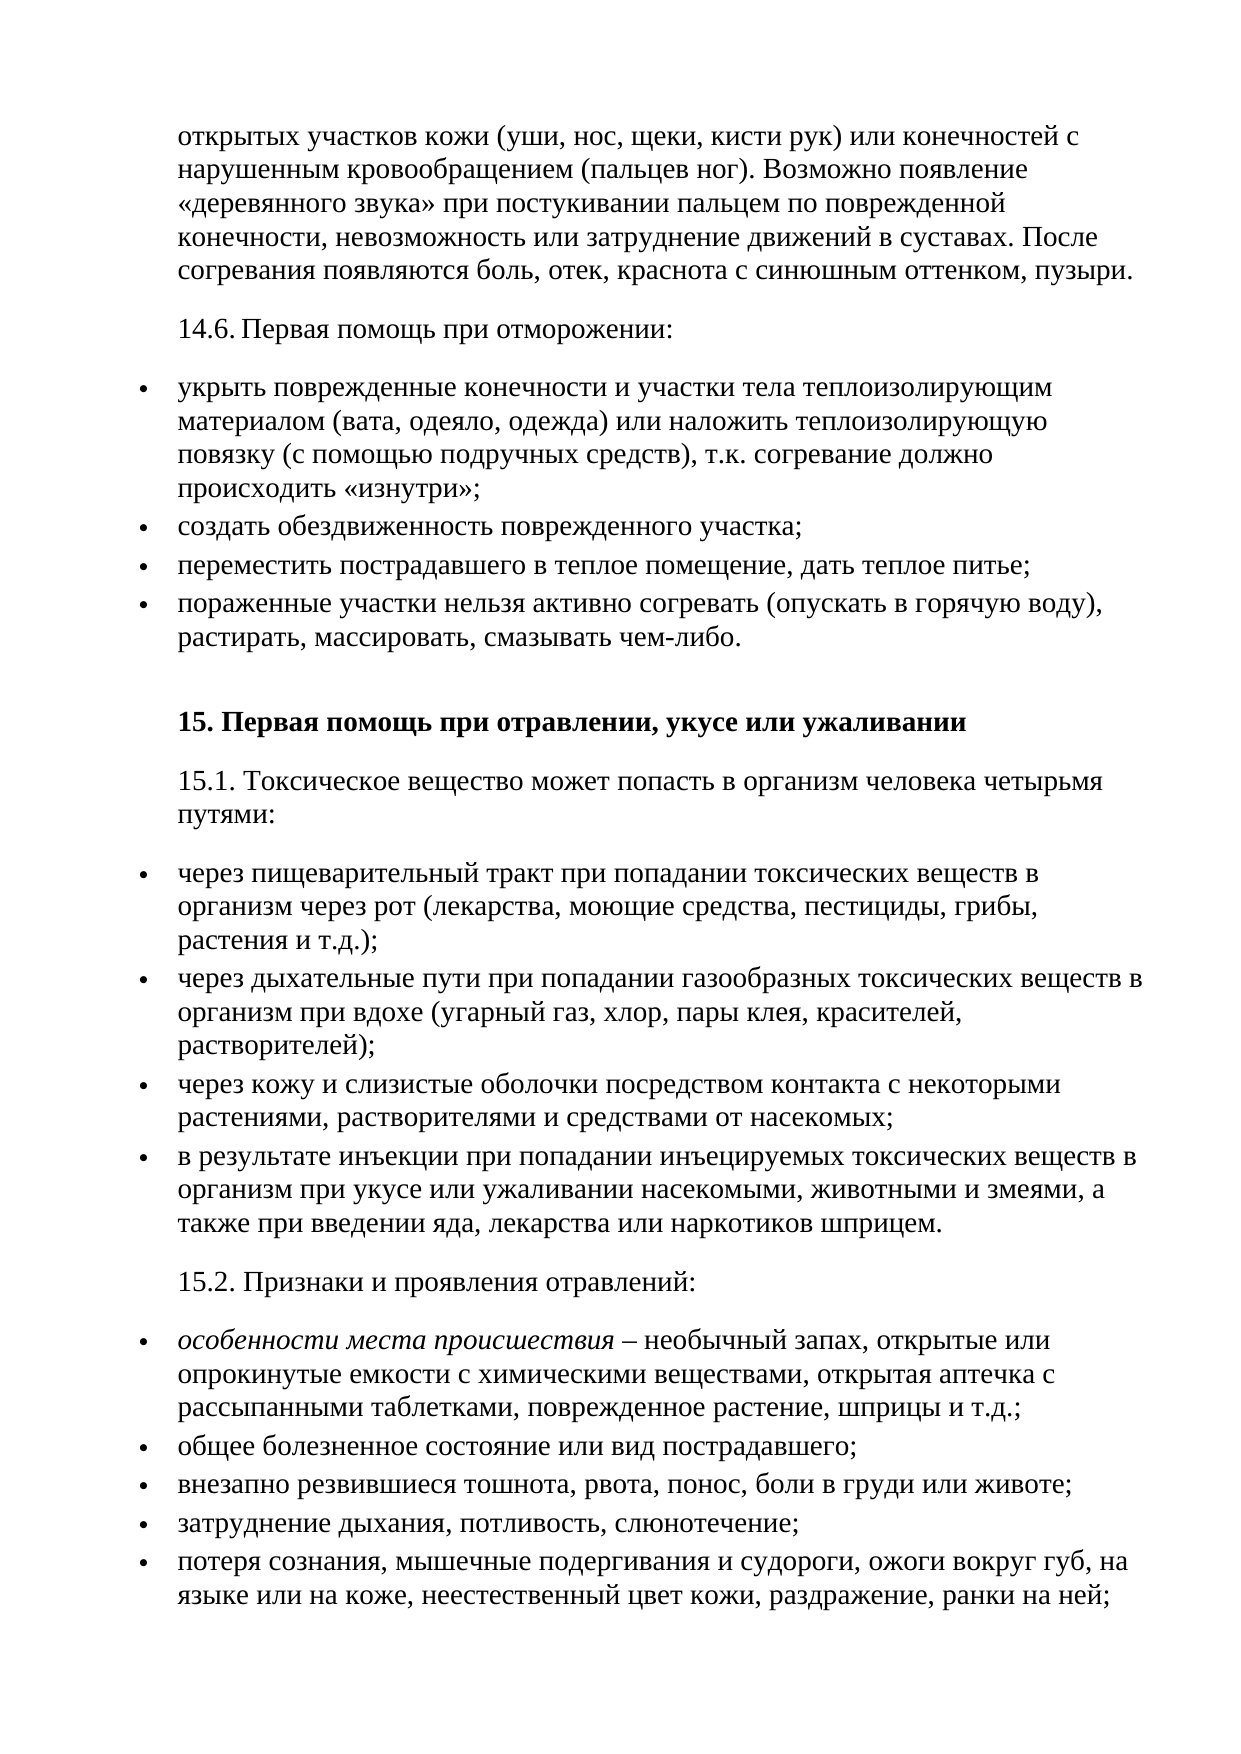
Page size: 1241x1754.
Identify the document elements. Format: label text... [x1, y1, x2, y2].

list переместить пострадавшего в теплое помещение, дать теплое питье; [140, 547, 1152, 581]
text 15.2. Признаки и проявления отравлений: [177, 1264, 1152, 1297]
text 15.1. Токсическое вещество может попасть в организм человека четырьмя путями: [177, 763, 1152, 830]
list затруднение дыхания, потливость, слюнотечение; [140, 1505, 1152, 1538]
list потеря сознания, мышечные подергивания и судороги, ожоги вокруг губ, на языке или на коже, неестественный цвет кожи, раздражение, ранки на ней; [140, 1543, 1152, 1611]
list через пищеварительный тракт при попадании токсических веществ в организм через рот (лекарства, моющие средства, пестициды, грибы, растения и т.д.); [140, 855, 1152, 955]
list укрыть поврежденные конечности и участки тела теплоизолирующим материалом (вата, одеяло, одежда) или наложить теплоизолирующую повязку (с помощью подручных средств), т.к. согревание должно происходить «изнутри»; [140, 369, 1152, 503]
text 14.6. Первая помощь при отморожении: [177, 311, 1152, 344]
list через кожу и слизистые оболочки посредством контакта с некоторыми растениями, растворителями и средствами от насекомых; [140, 1066, 1152, 1133]
list через дыхательные пути при попадании газообразных токсических веществ в организм при вдохе (угарный газ, хлор, пары клея, красителей, растворителей); [140, 960, 1152, 1061]
list в результате инъекции при попадании инъецируемых токсических веществ в организм при укусе или ужаливании насекомыми, животными и змеями, а также при введении яда, лекарства или наркотиков шприцем. [140, 1138, 1152, 1239]
list общее болезненное состояние или вид пострадавшего; [140, 1428, 1152, 1461]
list создать обездвиженность поврежденного участка; [140, 508, 1152, 542]
list пораженные участки нельзя активно согревать (опускать в горячую воду), растирать, массировать, смазывать чем-либо. [140, 586, 1152, 653]
text 15. Первая помощь при отравлении, укусе или ужаливании [177, 703, 1152, 738]
list особенности места происшествия – необычный запах, открытые или опрокинутые емкости с химическими веществами, открытая аптечка с рассыпанными таблетками, поврежденное растение, шприцы и т.д.; [140, 1322, 1152, 1423]
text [177, 118, 1152, 286]
list внезапно резвившиеся тошнота, рвота, понос, боли в груди или животе; [140, 1466, 1152, 1500]
